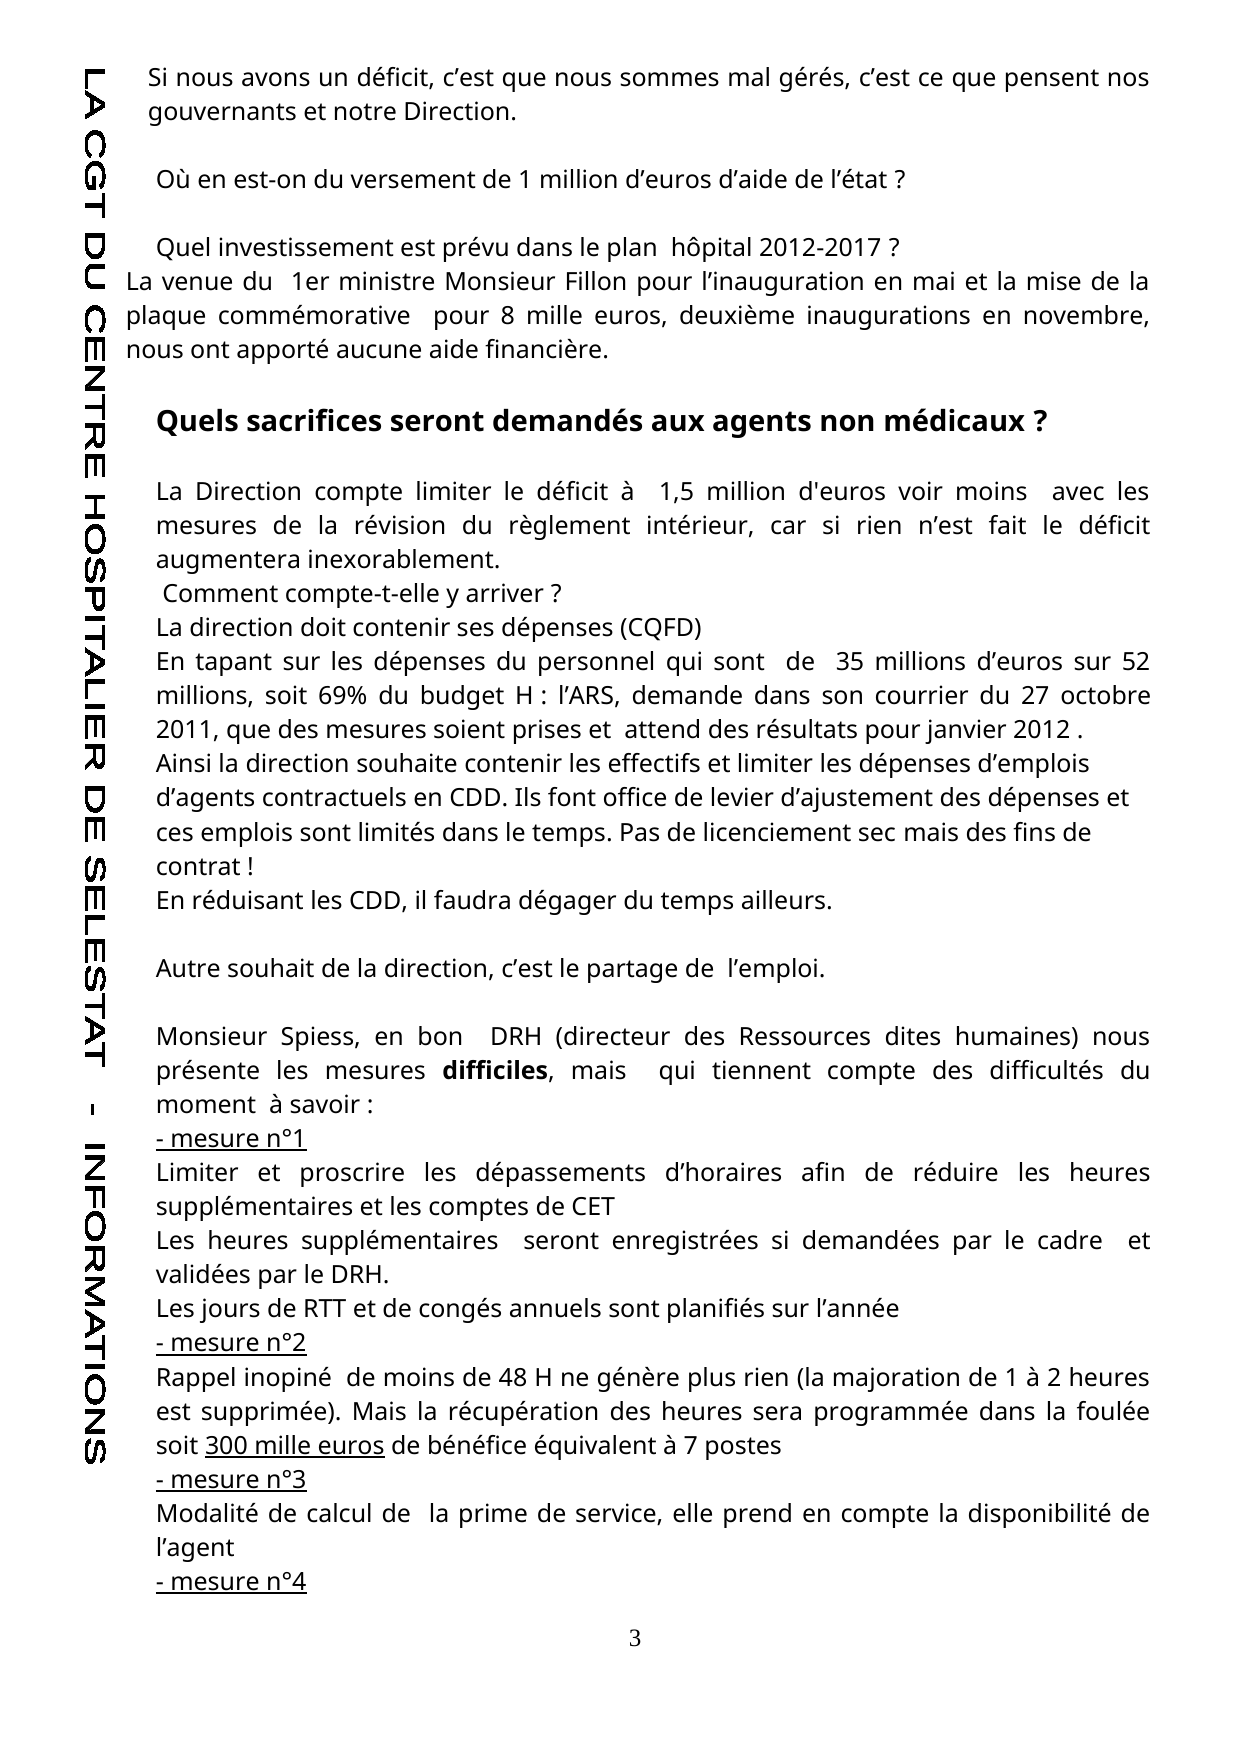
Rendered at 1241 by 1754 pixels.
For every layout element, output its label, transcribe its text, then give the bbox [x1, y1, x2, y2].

text Comment compte-t-elle y arriver ? [156, 576, 1152, 610]
text Autre souhait de la direction, c’est le partage de l’emploi. [156, 916, 1152, 984]
text Limiter et proscrire les dépassements d’horaires afin de réduire les heures supplémentaires et les comptes de CET [156, 1155, 1152, 1223]
text Ainsi la direction souhaite contenir les effectifs et limiter les dépenses d’emplois d’agents contractuels en CDD. Ils font office de levier d’ajustement des dépenses et ces emplois sont limités dans le temps. Pas de licenciement sec mais des fins de contrat ! [156, 746, 1152, 882]
text Modalité de calcul de la prime de service, elle prend en compte la disponibilité de l’agent [156, 1495, 1152, 1563]
text Où en est-on du versement de 1 million d’euros d’aide de l’état ? [156, 161, 1152, 195]
text Si nous avons un déficit, c’est que nous sommes mal gérés, c’est ce que pensent nos gouvernants et notre Direction. [148, 59, 1152, 127]
text La Direction compte limiter le déficit à 1,5 million d'euros voir moins avec les mesures de la révision du règlement intérieur, car si rien n’est fait le déficit augmentera inexorablement. [156, 473, 1152, 576]
text Quels sacrifices seront demandés aux agents non médicaux ? [156, 400, 1152, 439]
text Monsieur Spiess, en bon DRH (directeur des Ressources dites humaines) nous présente les mesures difficiles, mais qui tiennent compte des difficultés du moment à savoir : [156, 1018, 1152, 1121]
text En réduisant les CDD, il faudra dégager du temps ailleurs. [156, 882, 1152, 916]
text - mesure n°1 [156, 1121, 1152, 1155]
text Rappel inopiné de moins de 48 H ne génère plus rien (la majoration de 1 à 2 heures est supprimée). Mais la récupération des heures sera programmée dans la foulée soit 300 mille euros de bénéfice équivalent à 7 postes [156, 1359, 1152, 1461]
text La venue du 1er ministre Monsieur Fillon pour l’inauguration en mai et la mise de la plaque commémorative pour 8 mille euros, deuxième inaugurations en novembre, nous ont apporté aucune aide financière. [126, 263, 1152, 366]
text - mesure n°3 [156, 1461, 1152, 1495]
text Les jours de RTT et de congés annuels sont planifiés sur l’année [156, 1291, 1152, 1325]
text Quel investissement est prévu dans le plan hôpital 2012-2017 ? [156, 229, 1152, 263]
text - mesure n°2 [156, 1325, 1152, 1359]
text Les heures supplémentaires seront enregistrées si demandées par le cadre et validées par le DRH. [156, 1223, 1152, 1291]
text - mesure n°4 [156, 1563, 1152, 1598]
text En tapant sur les dépenses du personnel qui sont de 35 millions d’euros sur 52 millions, soit 69% du budget H : l’ARS, demande dans son courrier du 27 octobre 2011, que des mesures soient prises et attend des résultats pour janvier 2012 . [156, 644, 1152, 746]
text La direction doit contenir ses dépenses (CQFD) [156, 610, 1152, 644]
